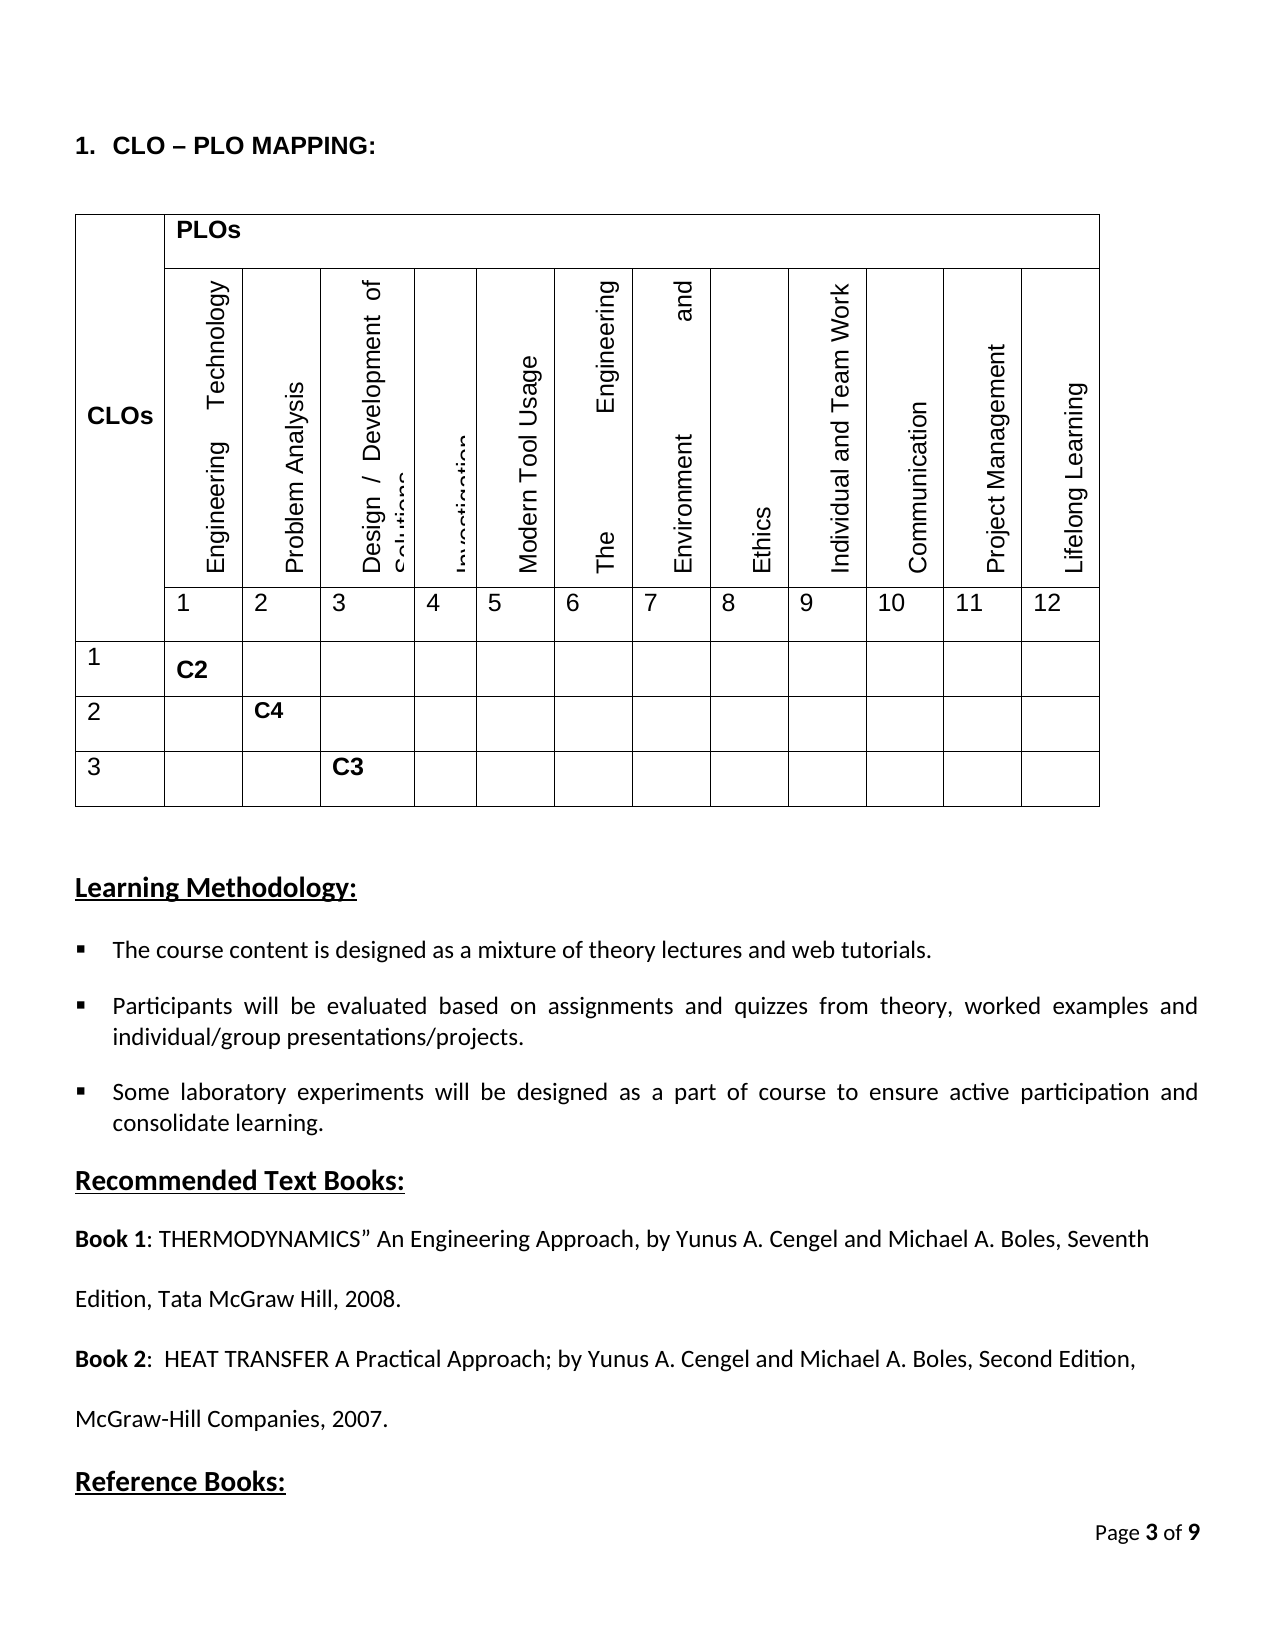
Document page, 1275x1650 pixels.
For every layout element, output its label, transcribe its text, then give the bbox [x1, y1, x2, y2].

table_cell [477, 642, 554, 696]
text Learning Methodology: [75, 869, 1200, 904]
table_cell [711, 697, 788, 751]
table_cell [944, 697, 1021, 751]
table_cell [477, 752, 554, 806]
table_cell [321, 697, 414, 751]
table_cell 8 [711, 588, 788, 641]
table_cell [321, 642, 414, 696]
table_cell 7 [633, 588, 710, 641]
table_cell C4 [243, 697, 320, 751]
table_cell 11 [944, 588, 1021, 641]
table_cell Modern Tool Usage [477, 269, 554, 587]
table_cell The Engineering Technologist and Society [555, 269, 632, 587]
table_cell [555, 642, 632, 696]
table_cell Investigation [415, 269, 476, 587]
table_cell C3 [321, 752, 414, 806]
table_cell 1 [165, 588, 242, 641]
table_cell [711, 752, 788, 806]
table_cell [789, 752, 866, 806]
table_cell Ethics [711, 269, 788, 587]
table_cell 2 [76, 697, 164, 751]
table_cell [867, 697, 943, 751]
table_cell Communication [867, 269, 943, 587]
table_cell [415, 697, 476, 751]
list The course content is designed as a mixture of theory lectures and web tutorials. [75, 935, 1200, 965]
table_cell [944, 642, 1021, 696]
text McGraw-Hill Companies, 2007. [75, 1403, 1200, 1433]
table_cell [243, 752, 320, 806]
table_cell Individual and Team Work [789, 269, 866, 587]
table_cell [1022, 697, 1099, 751]
table_cell [165, 697, 242, 751]
text Recommended Text Books: [75, 1162, 1200, 1198]
table_cell 2 [243, 588, 320, 641]
table_cell [867, 642, 943, 696]
table_cell [243, 642, 320, 696]
list Participants will be evaluated based on assignments and quizzes from theory, worked examples and individual/group presentations/projects. [75, 990, 1200, 1051]
table_cell [165, 752, 242, 806]
table_header PLOs [165, 215, 1099, 268]
table_cell [789, 642, 866, 696]
table_cell 10 [867, 588, 943, 641]
table_cell 3 [321, 588, 414, 641]
table_cell Engineering Technology Knowledge [165, 269, 242, 587]
table_cell [555, 752, 632, 806]
table_cell [711, 642, 788, 696]
table_cell Lifelong Learning [1022, 269, 1099, 587]
table_cell [944, 752, 1021, 806]
list CLO – PLO MAPPING: [75, 131, 1200, 160]
table_cell 12 [1022, 588, 1099, 641]
table_cell [1022, 642, 1099, 696]
list Some laboratory experiments will be designed as a part of course to ensure active participation and consolidate learning. [75, 1076, 1200, 1137]
table_cell 5 [477, 588, 554, 641]
table_cell [633, 752, 710, 806]
table_cell [555, 697, 632, 751]
table_cell [415, 752, 476, 806]
table_header CLOs [76, 215, 164, 641]
table_cell 1 [76, 642, 164, 696]
table_cell [633, 642, 710, 696]
table_cell [1022, 752, 1099, 806]
table_cell [633, 697, 710, 751]
table_cell 3 [76, 752, 164, 806]
text Book 2: HEAT TRANSFER A Practical Approach; by Yunus A. Cengel and Michael A. Boles, Second Edition, [75, 1343, 1200, 1373]
table_cell 9 [789, 588, 866, 641]
text Reference Books: [75, 1463, 1200, 1498]
text Book 1: THERMODYNAMICS” An Engineering Approach, by Yunus A. Cengel and Michael A. Boles, Seventh [75, 1223, 1200, 1253]
table_cell Design / Development of Solutions [321, 269, 414, 587]
table_cell C2 [165, 642, 242, 696]
table_cell [477, 697, 554, 751]
table_cell [415, 642, 476, 696]
table_cell 6 [555, 588, 632, 641]
table_cell Environment and Sustainability [633, 269, 710, 587]
text Edition, Tata McGraw Hill, 2008. [75, 1283, 1200, 1313]
table_cell Project Management [944, 269, 1021, 587]
table_cell 4 [415, 588, 476, 641]
table_cell [867, 752, 943, 806]
table_cell Problem Analysis [243, 269, 320, 587]
table_cell [789, 697, 866, 751]
